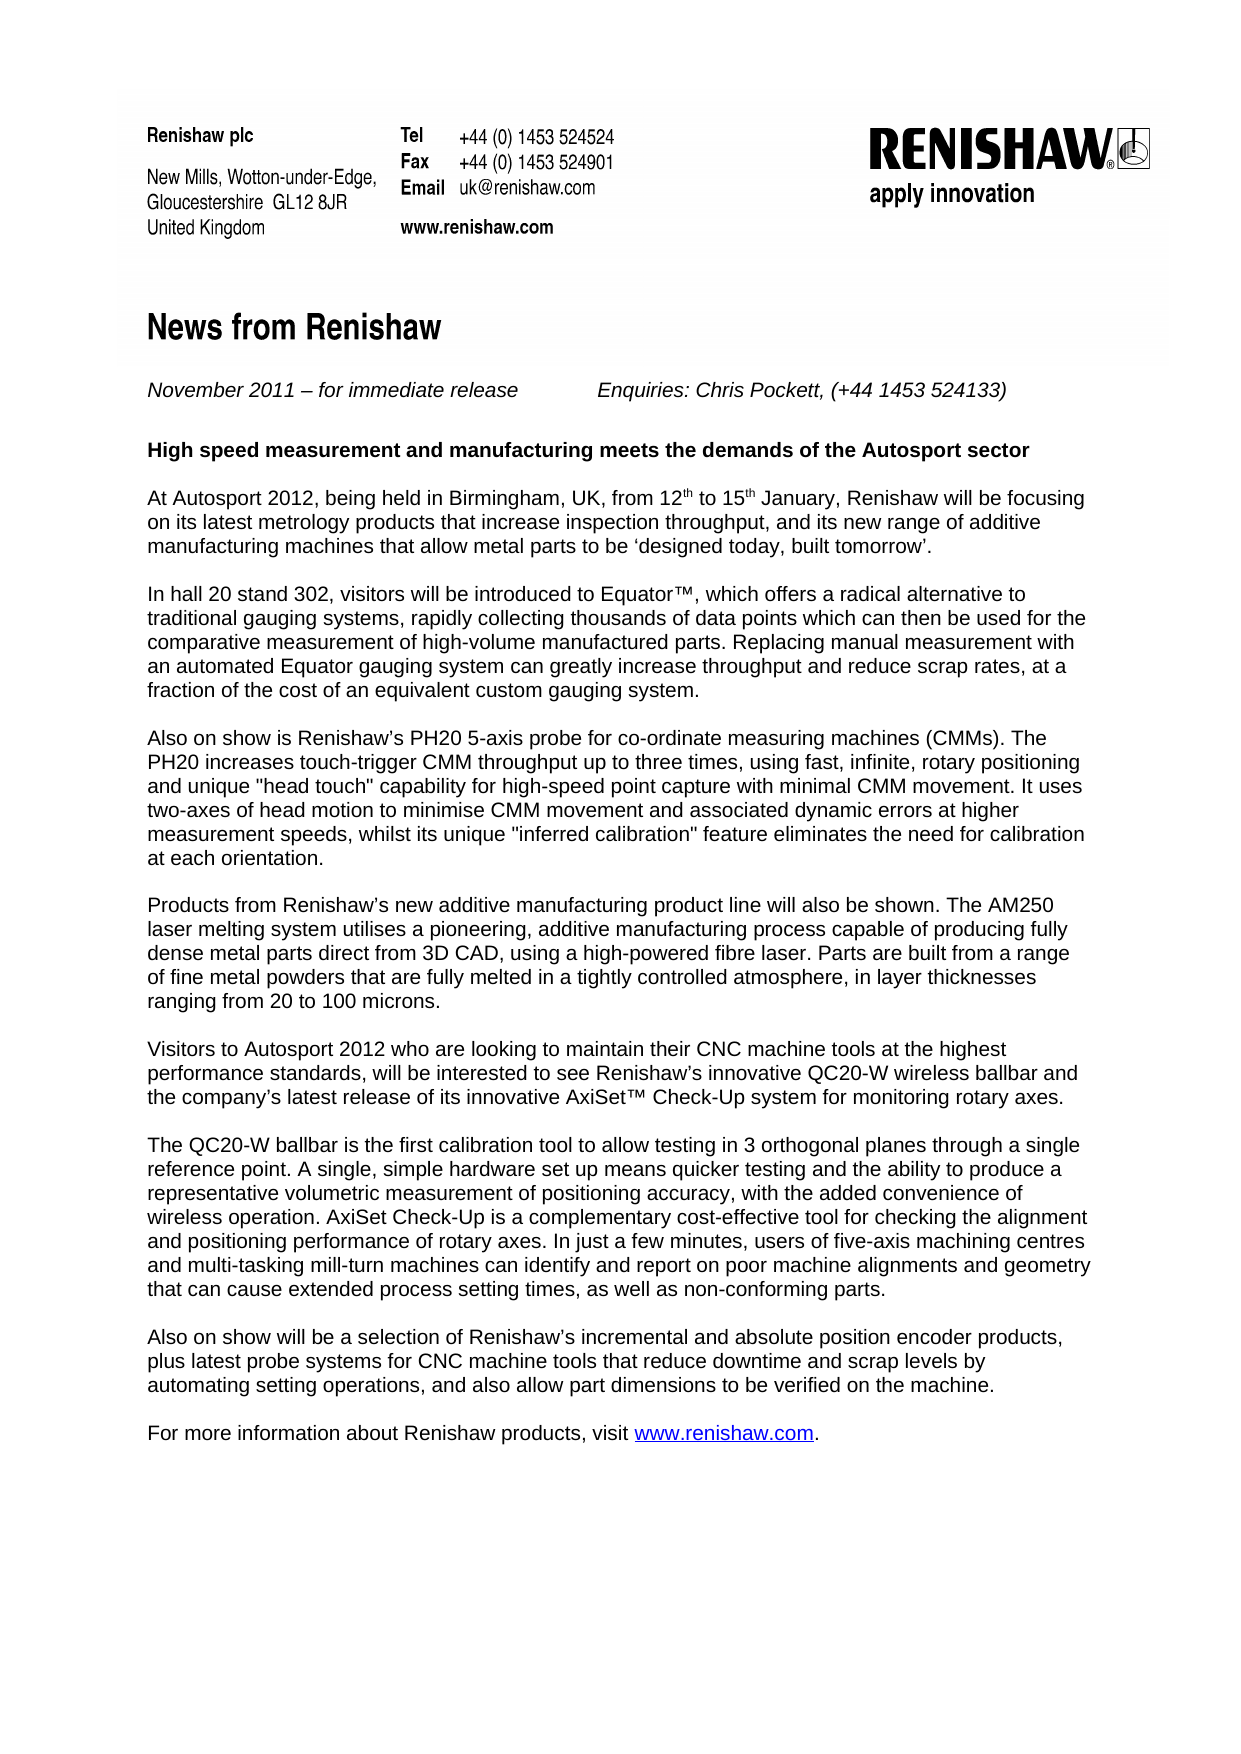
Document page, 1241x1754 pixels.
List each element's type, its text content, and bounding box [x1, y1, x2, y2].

text The QC20-W ballbar is the first calibration tool to allow testing in 3 orthogonal planes through a single reference point. A single, simple hardware set up means quicker testing and the ability to produce a representative volumetric measurement of positioning accuracy, with the added convenience of wireless operation. AxiSet Check-Up is a complementary cost-effective tool for checking the alignment and positioning performance of rotary axes. In just a few minutes, users of five-axis machining centres and multi-tasking mill-turn machines can identify and report on poor machine alignments and geometry that can cause extended process setting times, as well as non-conforming parts. [147, 1133, 1093, 1301]
text In hall 20 stand 302, visitors will be introduced to Equator™, which offers a radical alternative to traditional gauging systems, rapidly collecting thousands of data points which can then be used for the comparative measurement of high-volume manufactured parts. Replacing manual measurement with an automated Equator gauging system can greatly increase throughput and reduce scrap rates, at a fraction of the cost of an equivalent custom gauging system. [147, 582, 1093, 702]
text At Autosport 2012, being held in Birmingham, UK, from 12th to 15th January, Renishaw will be focusing on its latest metrology products that increase inspection throughput, and its new range of additive manufacturing machines that allow metal parts to be ‘designed today, built tomorrow’. [147, 486, 1093, 558]
text Products from Renishaw’s new additive manufacturing product line will also be shown. The AM250 laser melting system utilises a pioneering, additive manufacturing process capable of producing fully dense metal parts direct from 3D CAD, using a high-powered fibre laser. Parts are built from a range of fine metal powders that are fully melted in a tightly controlled atmosphere, in layer thicknesses ranging from 20 to 100 microns. [147, 893, 1093, 1013]
text November 2011 – for immediate release Enquiries: Chris Pockett, (+44 1453 524133) [147, 367, 1034, 402]
text Also on show will be a selection of Renishaw’s incremental and absolute position encoder products, plus latest probe systems for CNC machine tools that reduce downtime and scrap levels by automating setting operations, and also allow part dimensions to be verified on the machine. [147, 1324, 1093, 1396]
text For more information about Renishaw products, visit www.renishaw.com. [147, 1420, 1093, 1444]
picture [117, 89, 1181, 367]
text Also on show is Renishaw’s PH20 5-axis probe for co-ordinate measuring machines (CMMs). The PH20 increases touch-trigger CMM throughput up to three times, using fast, infinite, rotary positioning and unique "head touch" capability for high-speed point capture with minimal CMM movement. It uses two-axes of head motion to minimise CMM movement and associated dynamic errors at higher measurement speeds, whilst its unique "inferred calibration" feature eliminates the need for calibration at each orientation. [147, 726, 1093, 869]
text Visitors to Autosport 2012 who are looking to maintain their CNC machine tools at the highest performance standards, will be interested to see Renishaw’s innovative QC20-W wireless ballbar and the company’s latest release of its innovative AxiSet™ Check-Up system for monitoring rotary axes. [147, 1037, 1093, 1109]
text High speed measurement and manufacturing meets the demands of the Autosport sector [147, 438, 1093, 462]
